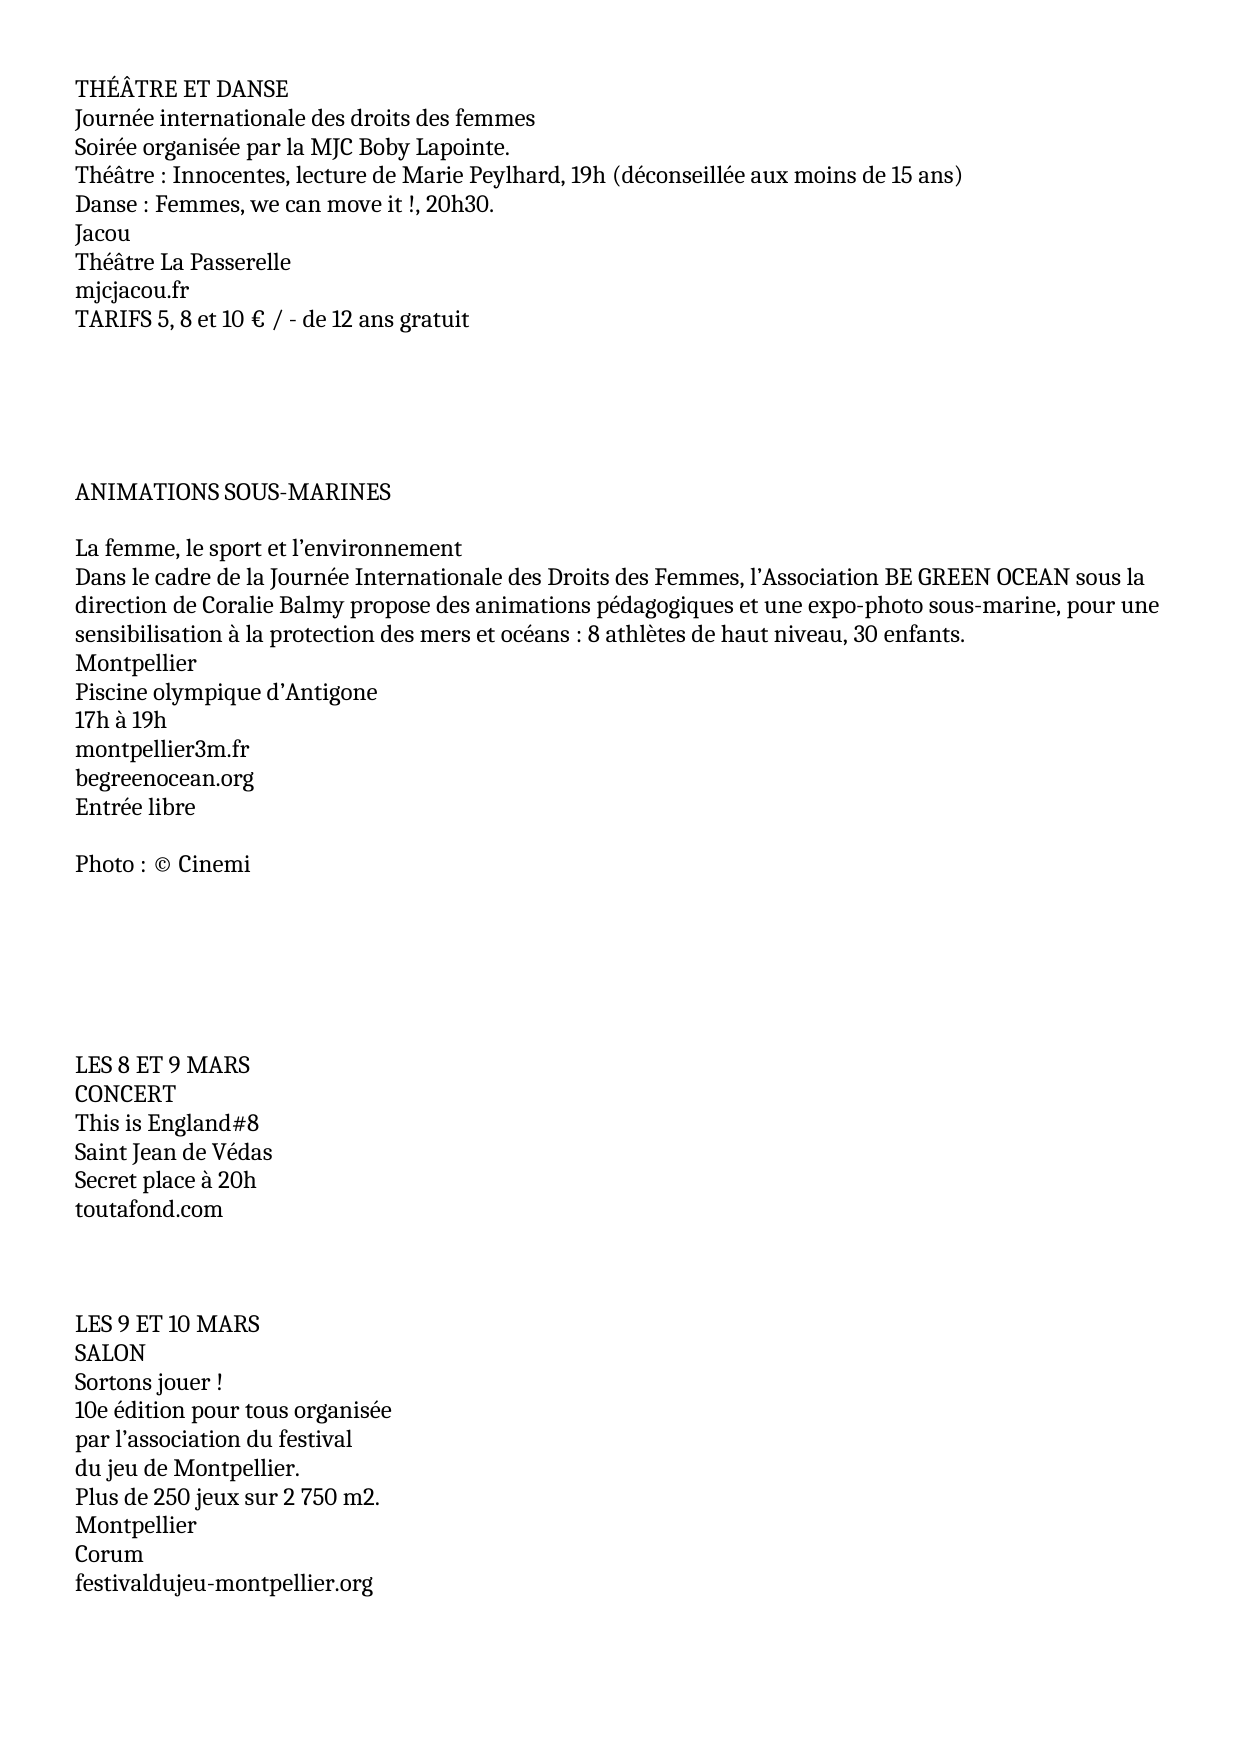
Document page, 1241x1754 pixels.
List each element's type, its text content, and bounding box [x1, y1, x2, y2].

text Montpellier [75, 1511, 1165, 1540]
text LES 9 ET 10 MARS [75, 1310, 1165, 1339]
text Journée internationale des droits des femmes [75, 104, 1165, 132]
text La femme, le sport et l’environnement [75, 506, 1165, 563]
text TARIFS 5, 8 et 10 € / - de 12 ans gratuit [75, 305, 1165, 334]
text Théâtre La Passerelle [75, 247, 1165, 276]
text Secret place à 20h [75, 1166, 1165, 1195]
text Sortons jouer ! [75, 1368, 1165, 1396]
text Piscine olympique d’Antigone [75, 678, 1165, 706]
text LES 8 ET 9 MARS [75, 1051, 1165, 1080]
text begreenocean.org [75, 764, 1165, 793]
text Corum [75, 1540, 1165, 1569]
text festivaldujeu-montpellier.org [75, 1569, 1165, 1598]
text Saint Jean de Védas [75, 1138, 1165, 1166]
text Montpellier [75, 649, 1165, 678]
text ANIMATIONS SOUS-MARINES [75, 477, 1165, 506]
text toutafond.com [75, 1195, 1165, 1224]
text SALON [75, 1339, 1165, 1368]
text 10e édition pour tous organisée par l’association du festival du jeu de Montpellier. Plus de 250 jeux sur 2 750 m2. [75, 1396, 1165, 1511]
text Théâtre : Innocentes, lecture de Marie Peylhard, 19h (déconseillée aux moins de 15 ans) [75, 161, 1165, 190]
text Entrée libre [75, 793, 1165, 821]
text CONCERT [75, 1080, 1165, 1109]
text 17h à 19h [75, 706, 1165, 735]
text Danse : Femmes, we can move it !, 20h30. [75, 190, 1165, 219]
text Soirée organisée par la MJC Boby Lapointe. [75, 132, 1165, 161]
text Photo : © Cinemi [75, 850, 1165, 879]
text Dans le cadre de la Journée Internationale des Droits des Femmes, l’Association BE GREEN OCEAN sous la direction de Coralie Balmy propose des animations pédagogiques et une expo-photo sous-marine, pour une sensibilisation à la protection des mers et océans : 8 athlètes de haut niveau, 30 enfants. [75, 563, 1165, 649]
text THÉÂTRE ET DANSE [75, 75, 1165, 104]
text Jacou [75, 219, 1165, 247]
text This is England#8 [75, 1109, 1165, 1138]
text mjcjacou.fr [75, 276, 1165, 305]
text montpellier3m.fr [75, 735, 1165, 764]
